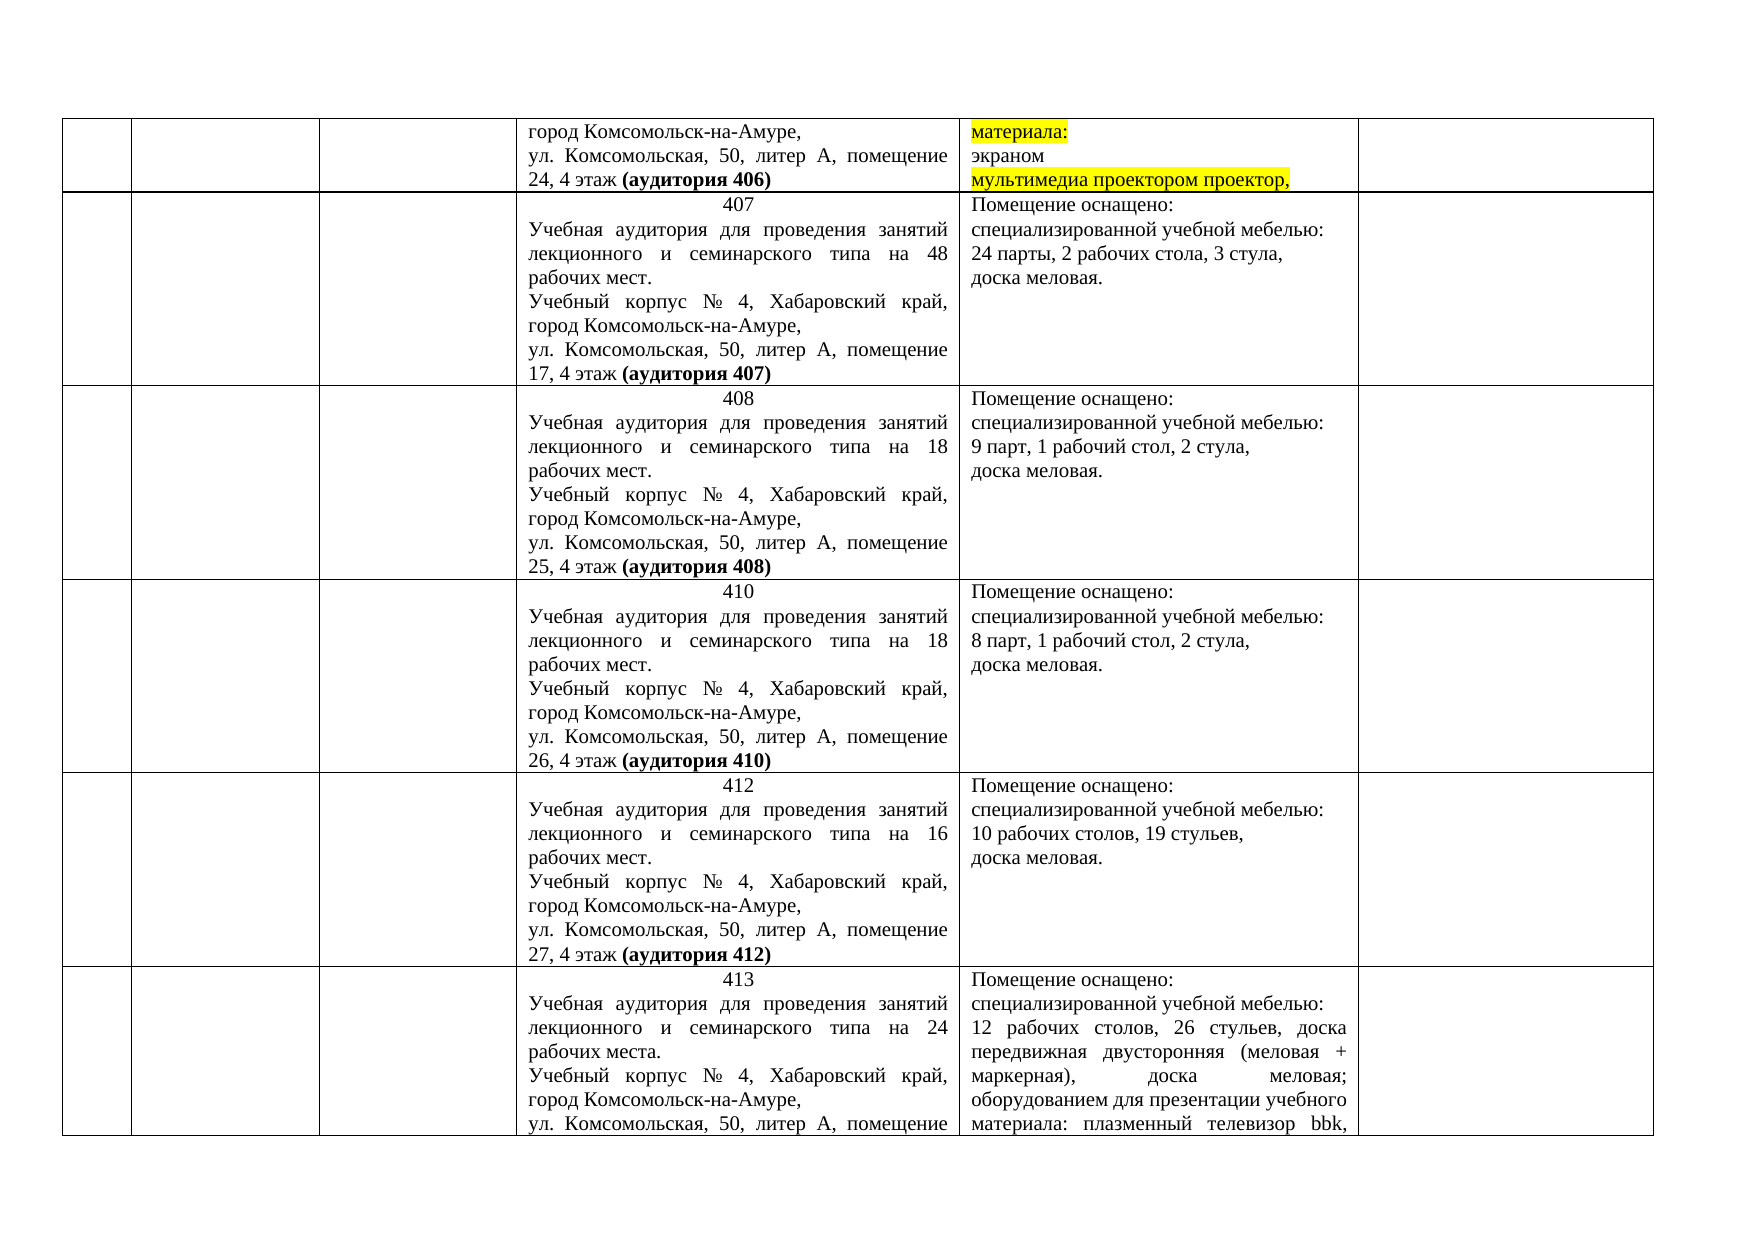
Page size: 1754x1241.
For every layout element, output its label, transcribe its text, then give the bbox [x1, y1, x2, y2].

table_cell [63, 580, 131, 772]
table_cell [1359, 773, 1653, 966]
table_cell 410 Учебная аудитория для проведения занятий лекционного и семинарского типа на 18 рабочих мест. Учебный корпус № 4, Хабаровский край, город Комсомольск-на-Амуре, ул. Комсомольская, 50, литер А, помещение 26, 4 этаж (аудитория 410) [517, 580, 959, 772]
table_cell Помещение оснащено: специализированной учебной мебелью: 10 рабочих столов, 19 стульев, доска меловая. [960, 773, 1358, 966]
table_cell [132, 119, 319, 191]
table_cell [1359, 386, 1653, 578]
table_cell [320, 386, 516, 578]
table_cell [63, 119, 131, 191]
table_cell Помещение оснащено: специализированной учебной мебелью: 24 парты, 2 рабочих стола, 3 стула, доска меловая. [960, 193, 1358, 385]
table_cell [320, 119, 516, 191]
table_cell [63, 386, 131, 578]
table_cell [132, 386, 319, 578]
table_cell [1359, 580, 1653, 772]
table_cell [1359, 193, 1653, 385]
table_cell [63, 773, 131, 966]
table_cell [63, 967, 131, 1135]
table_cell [960, 967, 1358, 1135]
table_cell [517, 119, 959, 191]
table_cell [320, 773, 516, 966]
table_cell [1359, 967, 1653, 1135]
table_cell 407 Учебная аудитория для проведения занятий лекционного и семинарского типа на 48 рабочих мест. Учебный корпус № 4, Хабаровский край, город Комсомольск-на-Амуре, ул. Комсомольская, 50, литер А, помещение 17, 4 этаж (аудитория 407) [517, 193, 959, 385]
table_cell [320, 967, 516, 1135]
table_cell [132, 773, 319, 966]
table_cell Помещение оснащено: специализированной учебной мебелью: 8 парт, 1 рабочий стол, 2 стула, доска меловая. [960, 580, 1358, 772]
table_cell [517, 967, 959, 1135]
table_cell [132, 580, 319, 772]
table_cell 408 Учебная аудитория для проведения занятий лекционного и семинарского типа на 18 рабочих мест. Учебный корпус № 4, Хабаровский край, город Комсомольск-на-Амуре, ул. Комсомольская, 50, литер А, помещение 25, 4 этаж (аудитория 408) [517, 386, 959, 578]
table_cell [320, 193, 516, 385]
table_cell [63, 193, 131, 385]
table_cell 412 Учебная аудитория для проведения занятий лекционного и семинарского типа на 16 рабочих мест. Учебный корпус № 4, Хабаровский край, город Комсомольск-на-Амуре, ул. Комсомольская, 50, литер А, помещение 27, 4 этаж (аудитория 412) [517, 773, 959, 966]
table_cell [960, 119, 1358, 191]
table_cell [1359, 119, 1653, 191]
table_cell Помещение оснащено: специализированной учебной мебелью: 9 парт, 1 рабочий стол, 2 стула, доска меловая. [960, 386, 1358, 578]
table_cell [132, 967, 319, 1135]
table_cell [320, 580, 516, 772]
table_cell [132, 193, 319, 385]
